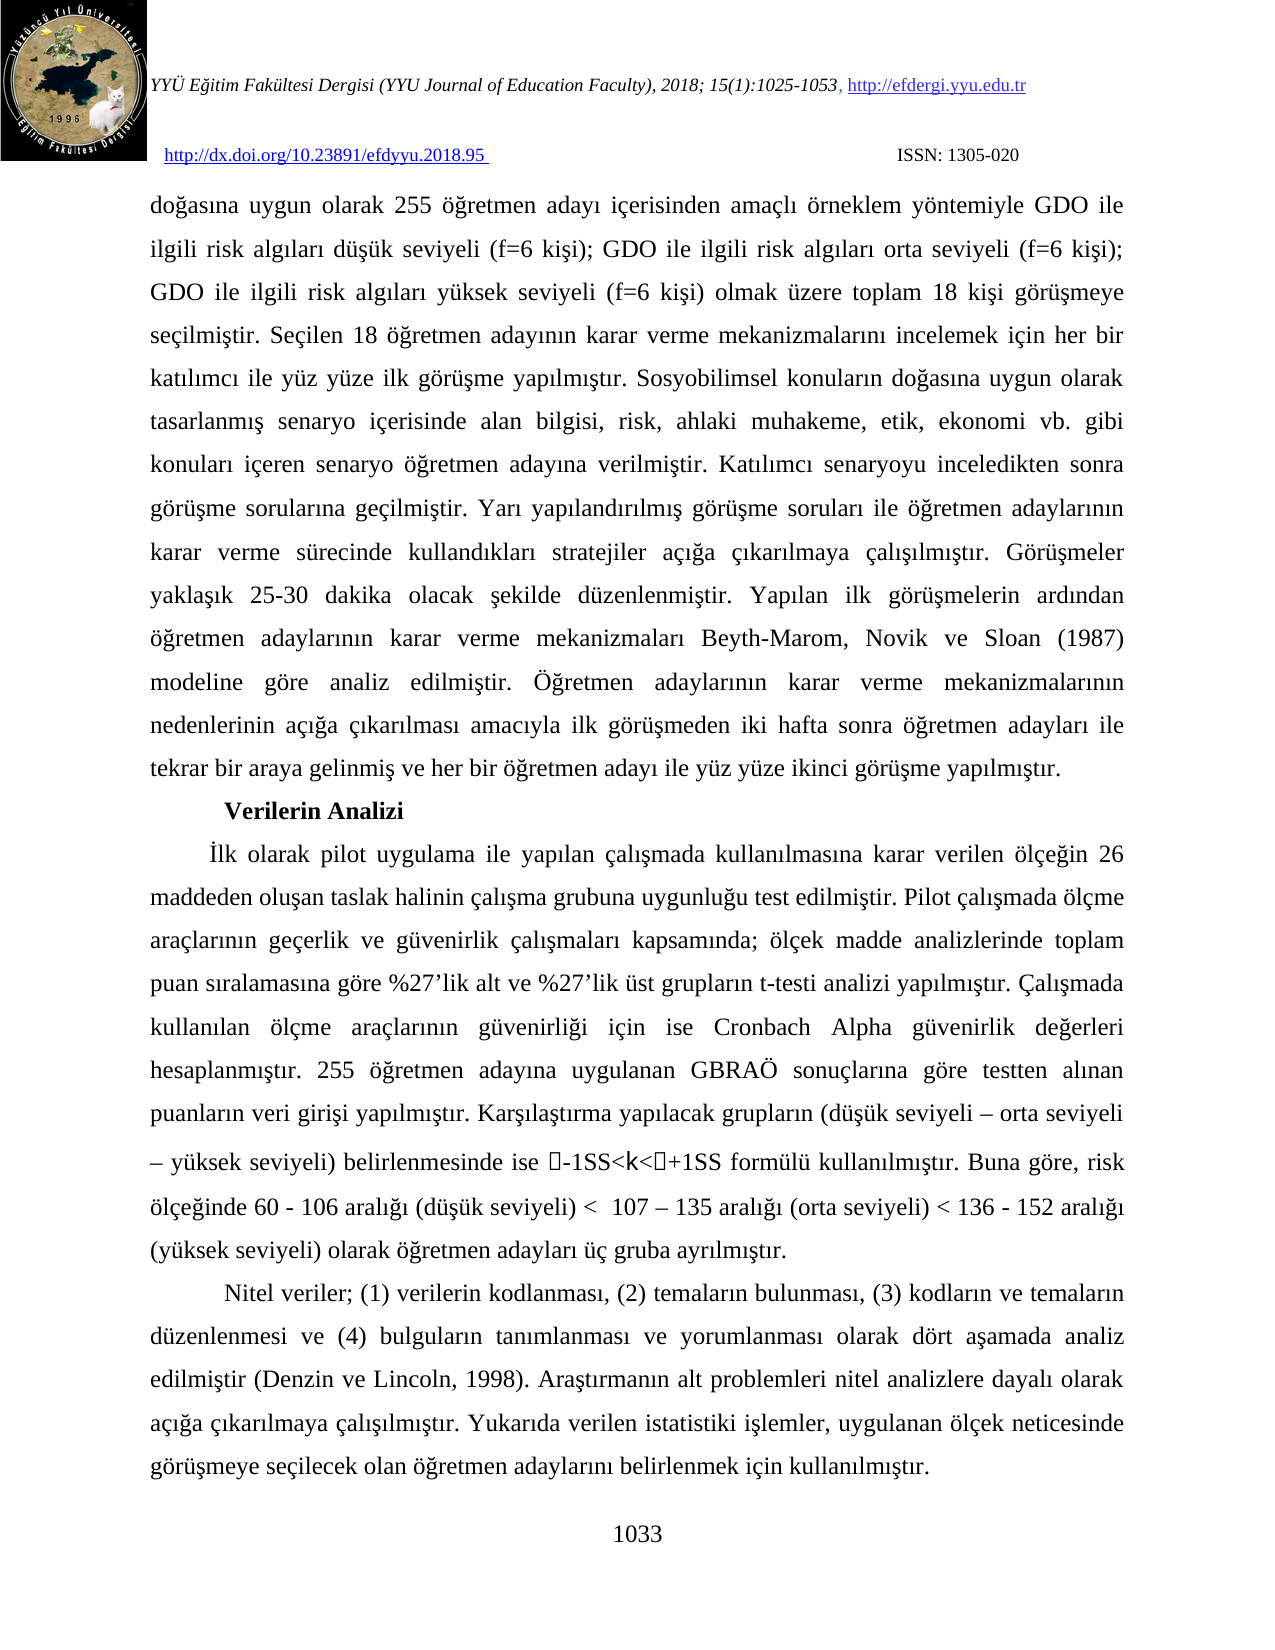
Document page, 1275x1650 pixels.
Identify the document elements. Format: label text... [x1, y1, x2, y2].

text Nitel veriler; (1) verilerin kodlanması, (2) temaların bulunması, (3) kodların ve temaların düzenlenmesi ve (4) bulguların tanımlanması ve yorumlanması olarak dört aşamada analiz edilmiştir (Denzin ve Lincoln, 1998). Araştırmanın alt problemleri nitel analizlere dayalı olarak açığa çıkarılmaya çalışılmıştır. Yukarıda verilen istatistiki işlemler, uygulanan ölçek neticesinde görüşmeye seçilecek olan öğretmen adaylarını belirlenmek için kullanılmıştır. [150, 1278, 1125, 1479]
text İlk olarak pilot uygulama ile yapılan çalışmada kullanılmasına karar verilen ölçeğin 26 maddeden oluşan taslak halinin çalışma grubuna uygunluğu test edilmiştir. Pilot çalışmada ölçme araçlarının geçerlik ve güvenirlik çalışmaları kapsamında; ölçek madde analizlerinde toplam puan sıralamasına göre %27’lik alt ve %27’lik üst grupların t-testi analizi yapılmıştır. Çalışmada kullanılan ölçme araçlarının güvenirliği için ise Cronbach Alpha güvenirlik değerleri hesaplanmıştır. 255 öğretmen adayına uygulanan GBRAÖ sonuçlarına göre testten alınan puanların veri girişi yapılmıştır. Karşılaştırma yapılacak grupların (düşük seviyeli – orta seviyeli – yüksek seviyeli) belirlenmesinde ise -1SS<k<+1SS formülü kullanılmıştır. Buna göre, risk ölçeğinde 60 - 106 aralığı (düşük seviyeli) < 107 – 135 aralığı (orta seviyeli) < 136 - 152 aralığı (yüksek seviyeli) olarak öğretmen adayları üç gruba ayrılmıştır. [150, 839, 1125, 1264]
picture [0, 0, 147, 159]
text Verilerin Analizi [150, 796, 1125, 825]
